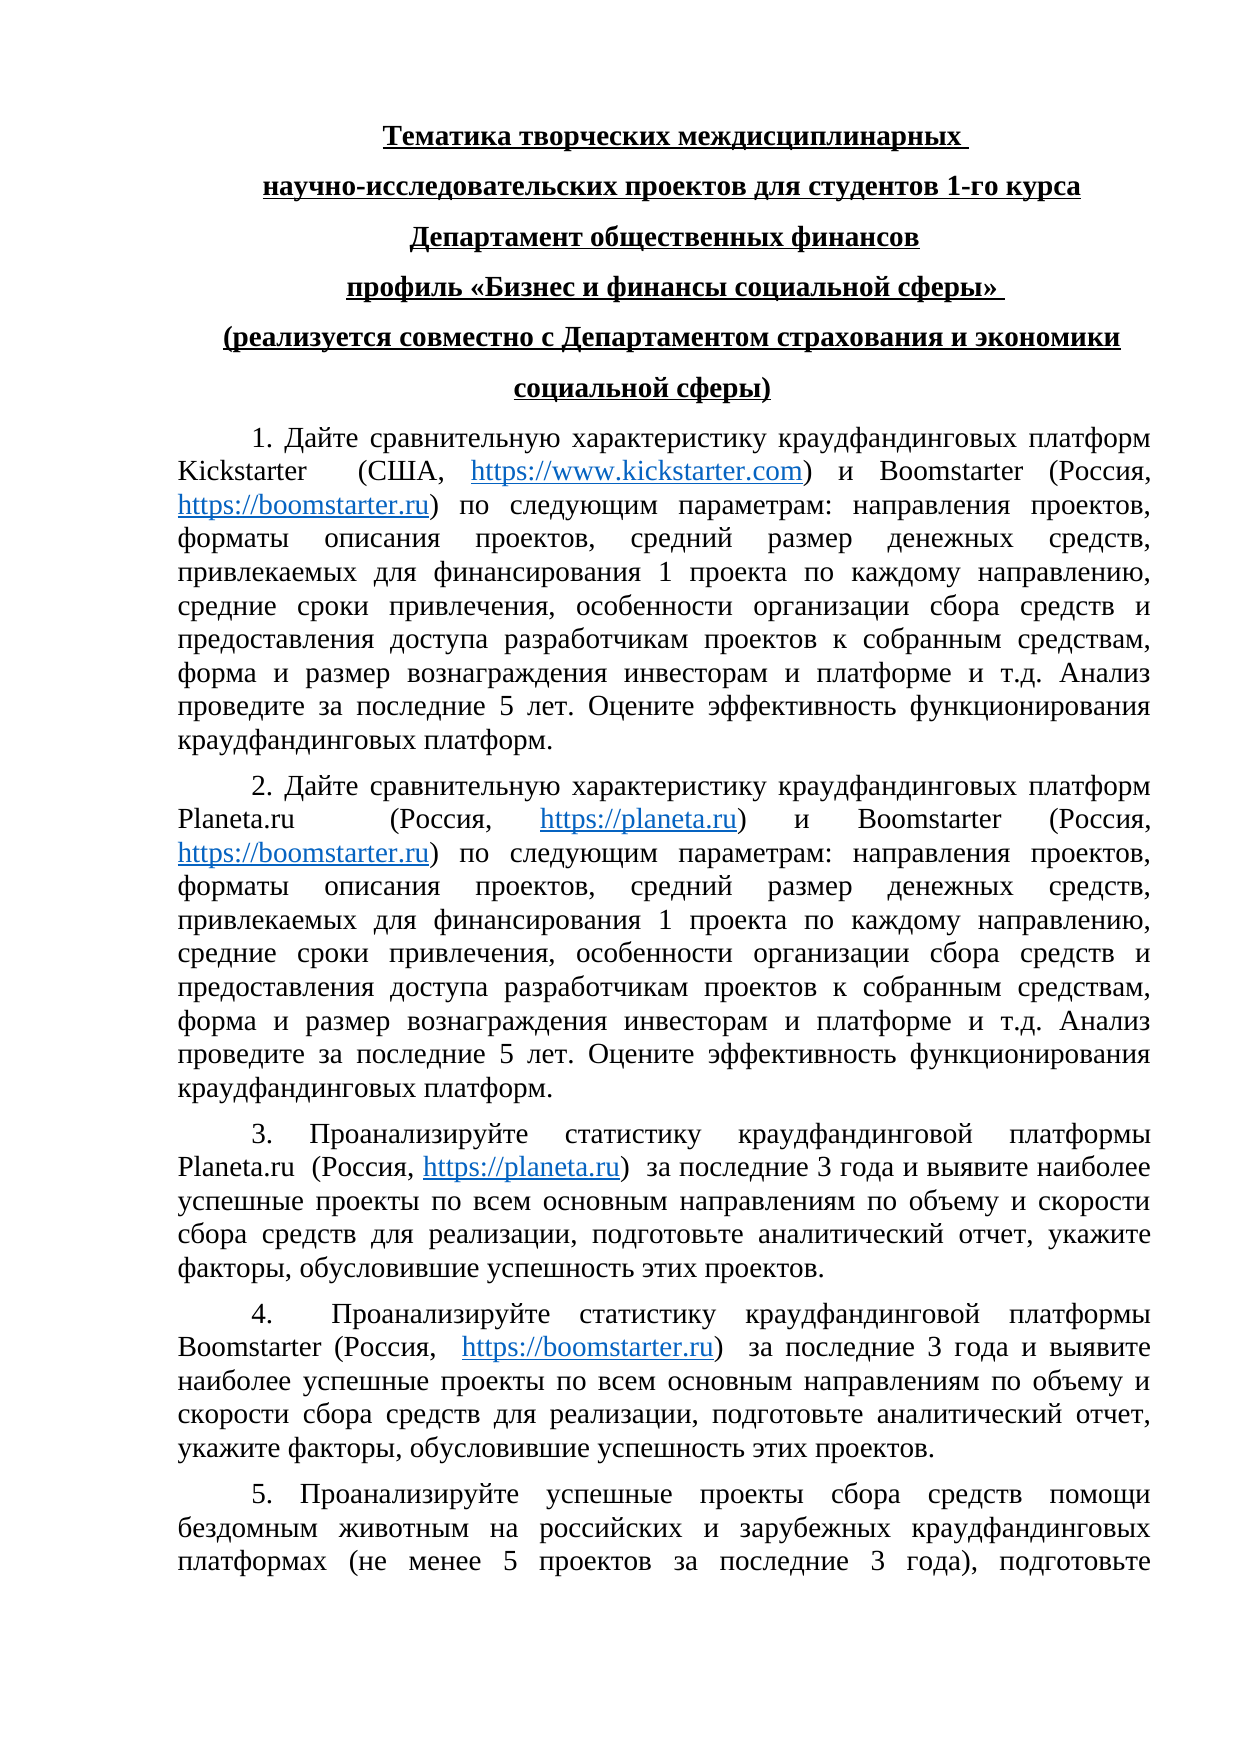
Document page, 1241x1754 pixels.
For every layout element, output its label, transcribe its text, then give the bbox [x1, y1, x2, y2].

text (реализуется совместно с Департаментом страхования и экономики социальной сферы) [133, 319, 1152, 403]
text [177, 1476, 1152, 1577]
text 3. Проанализируйте статистику краудфандинговой платформы Рlaneta.ru (Россия, https://planeta.ru) за последние 3 года и выявите наиболее успешные проекты по всем основным направлениям по объему и скорости сбора средств для реализации, подготовьте аналитический отчет, укажите факторы, обусловившие успешность этих проектов. [177, 1116, 1152, 1283]
text 2. Дайте сравнительную характеристику краудфандинговых платформ Рlaneta.ru (Россия, https://planeta.ru) и Boomstarter (Россия, https://boomstarter.ru) по следующим параметрам: направления проектов, форматы описания проектов, средний размер денежных средств, привлекаемых для финансирования 1 проекта по каждому направлению, средние сроки привлечения, особенности организации сбора средств и предоставления доступа разработчикам проектов к собранным средствам, форма и размер вознаграждения инвесторам и платформе и т.д. Анализ проведите за последние 5 лет. Оцените эффективность функционирования краудфандинговых платформ. [177, 768, 1152, 1103]
text научно-исследовательских проектов для студентов 1-го курса [133, 168, 1152, 202]
text Тематика творческих междисциплинарных [133, 118, 1152, 152]
text 1. Дайте сравнительную характеристику краудфандинговых платформ Kickstarter (США, https://www.kickstarter.com) и Boomstarter (Россия, https://boomstarter.ru) по следующим параметрам: направления проектов, форматы описания проектов, средний размер денежных средств, привлекаемых для финансирования 1 проекта по каждому направлению, средние сроки привлечения, особенности организации сбора средств и предоставления доступа разработчикам проектов к собранным средствам, форма и размер вознаграждения инвесторам и платформе и т.д. Анализ проведите за последние 5 лет. Оцените эффективность функционирования краудфандинговых платформ. [177, 420, 1152, 755]
text Департамент общественных финансов [177, 219, 1152, 252]
text 4. Проанализируйте статистику краудфандинговой платформы Boomstarter (Россия, https://boomstarter.ru) за последние 3 года и выявите наиболее успешные проекты по всем основным направлениям по объему и скорости сбора средств для реализации, подготовьте аналитический отчет, укажите факторы, обусловившие успешность этих проектов. [177, 1296, 1152, 1464]
text профиль «Бизнес и финансы социальной сферы» [133, 269, 1152, 303]
